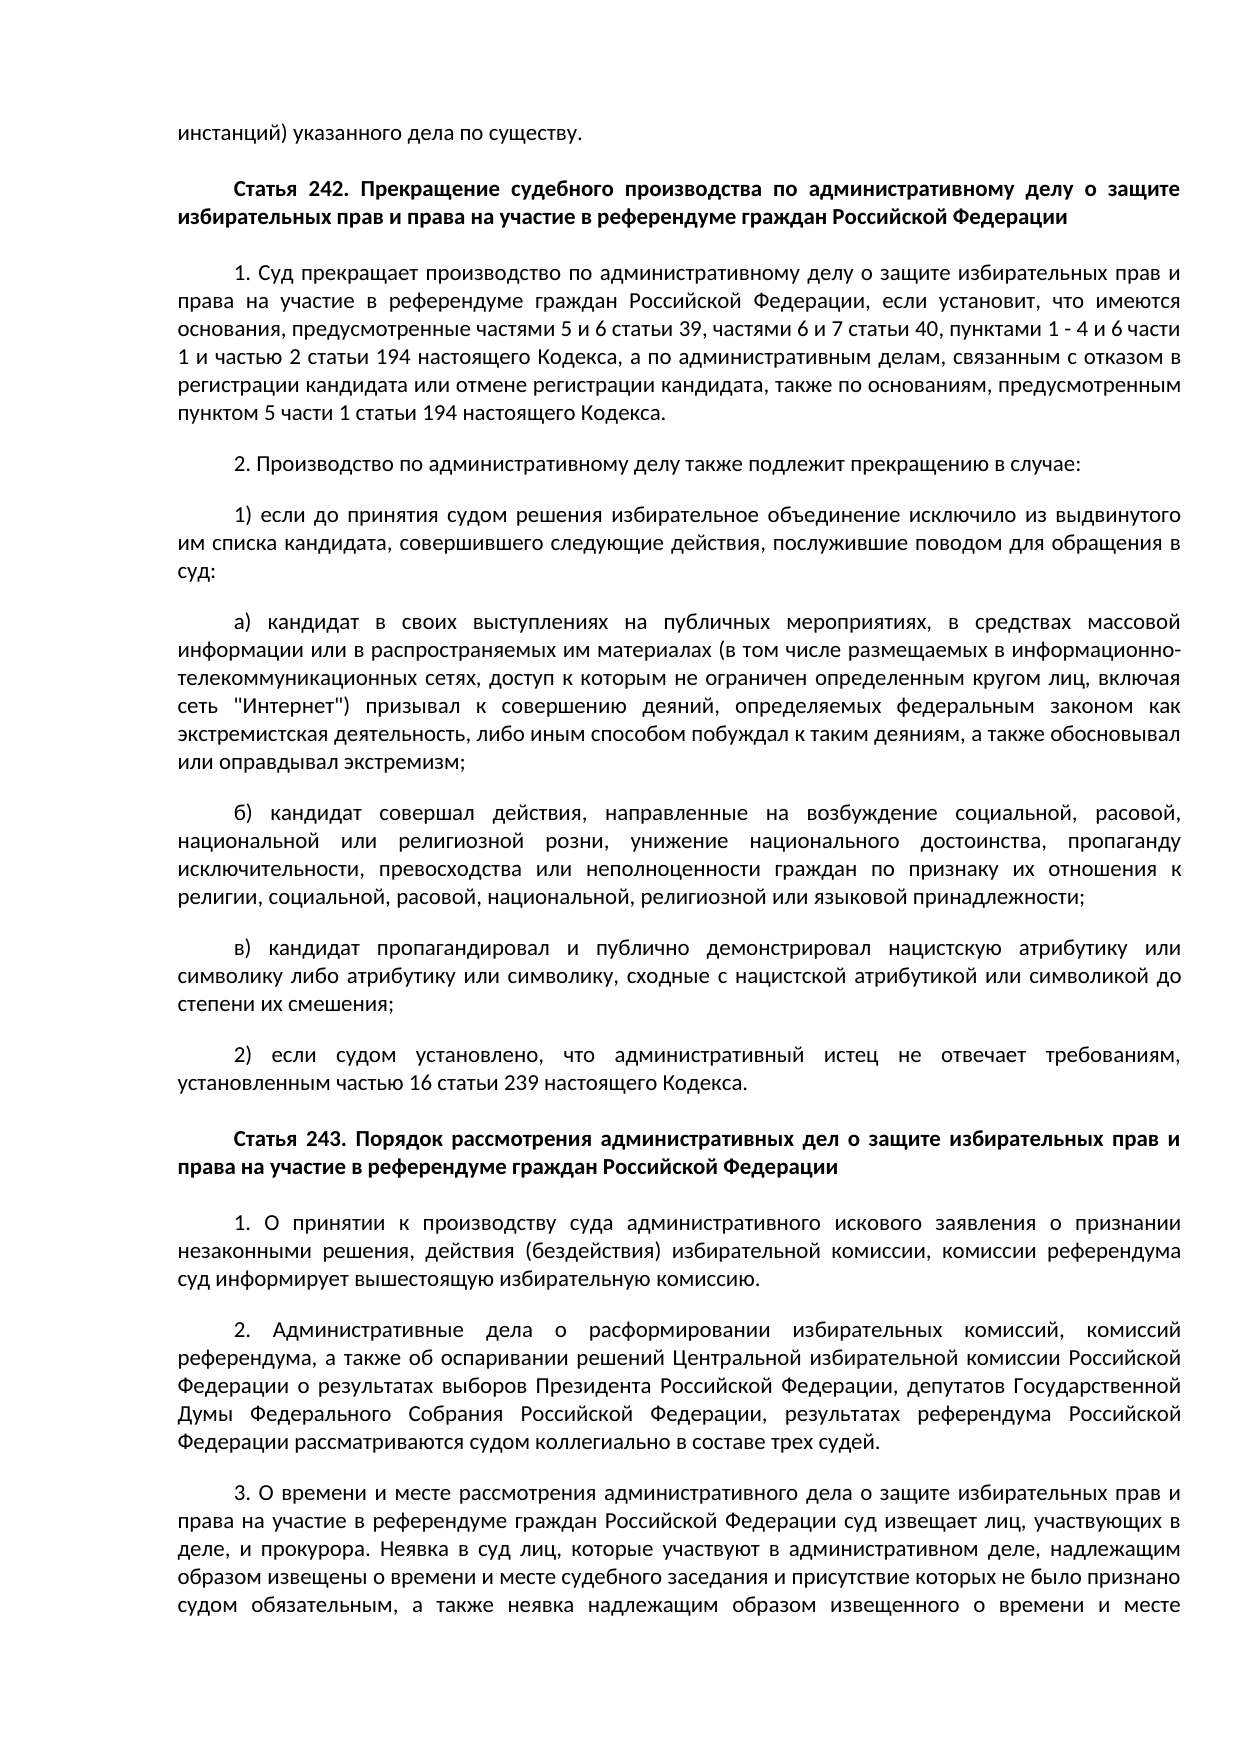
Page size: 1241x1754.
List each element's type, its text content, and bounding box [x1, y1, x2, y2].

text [177, 118, 1181, 146]
text 1. О принятии к производству суда административного искового заявления о признании незаконными решения, действия (бездействия) избирательной комиссии, комиссии референдума суд информирует вышестоящую избирательную комиссию. [177, 1208, 1181, 1292]
text в) кандидат пропагандировал и публично демонстрировал нацистскую атрибутику или символику либо атрибутику или символику, сходные с нацистской атрибутикой или символикой до степени их смешения; [177, 933, 1181, 1017]
title Статья 242. Прекращение судебного производства по административному делу о защите избирательных прав и права на участие в референдуме граждан Российской Федерации [177, 174, 1181, 230]
title Статья 243. Порядок рассмотрения административных дел о защите избирательных прав и права на участие в референдуме граждан Российской Федерации [177, 1124, 1181, 1180]
text а) кандидат в своих выступлениях на публичных мероприятиях, в средствах массовой информации или в распространяемых им материалах (в том числе размещаемых в информационно-телекоммуникационных сетях, доступ к которым не ограничен определенным кругом лиц, включая сеть "Интернет") призывал к совершению деяний, определяемых федеральным законом как экстремистская деятельность, либо иным способом побуждал к таким деяниям, а также обосновывал или оправдывал экстремизм; [177, 607, 1181, 775]
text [177, 1478, 1181, 1618]
text б) кандидат совершал действия, направленные на возбуждение социальной, расовой, национальной или религиозной розни, унижение национального достоинства, пропаганду исключительности, превосходства или неполноценности граждан по признаку их отношения к религии, социальной, расовой, национальной, религиозной или языковой принадлежности; [177, 798, 1181, 910]
text 2) если судом установлено, что административный истец не отвечает требованиям, установленным частью 16 статьи 239 настоящего Кодекса. [177, 1040, 1181, 1096]
text 2. Административные дела о расформировании избирательных комиссий, комиссий референдума, а также об оспаривании решений Центральной избирательной комиссии Российской Федерации о результатах выборов Президента Российской Федерации, депутатов Государственной Думы Федерального Собрания Российской Федерации, результатах референдума Российской Федерации рассматриваются судом коллегиально в составе трех судей. [177, 1315, 1181, 1455]
text 1. Суд прекращает производство по административному делу о защите избирательных прав и права на участие в референдуме граждан Российской Федерации, если установит, что имеются основания, предусмотренные частями 5 и 6 статьи 39, частями 6 и 7 статьи 40, пунктами 1 - 4 и 6 части 1 и частью 2 статьи 194 настоящего Кодекса, а по административным делам, связанным с отказом в регистрации кандидата или отмене регистрации кандидата, также по основаниям, предусмотренным пунктом 5 части 1 статьи 194 настоящего Кодекса. [177, 258, 1181, 426]
text 1) если до принятия судом решения избирательное объединение исключило из выдвинутого им списка кандидата, совершившего следующие действия, послужившие поводом для обращения в суд: [177, 500, 1181, 584]
text 2. Производство по административному делу также подлежит прекращению в случае: [177, 449, 1181, 477]
